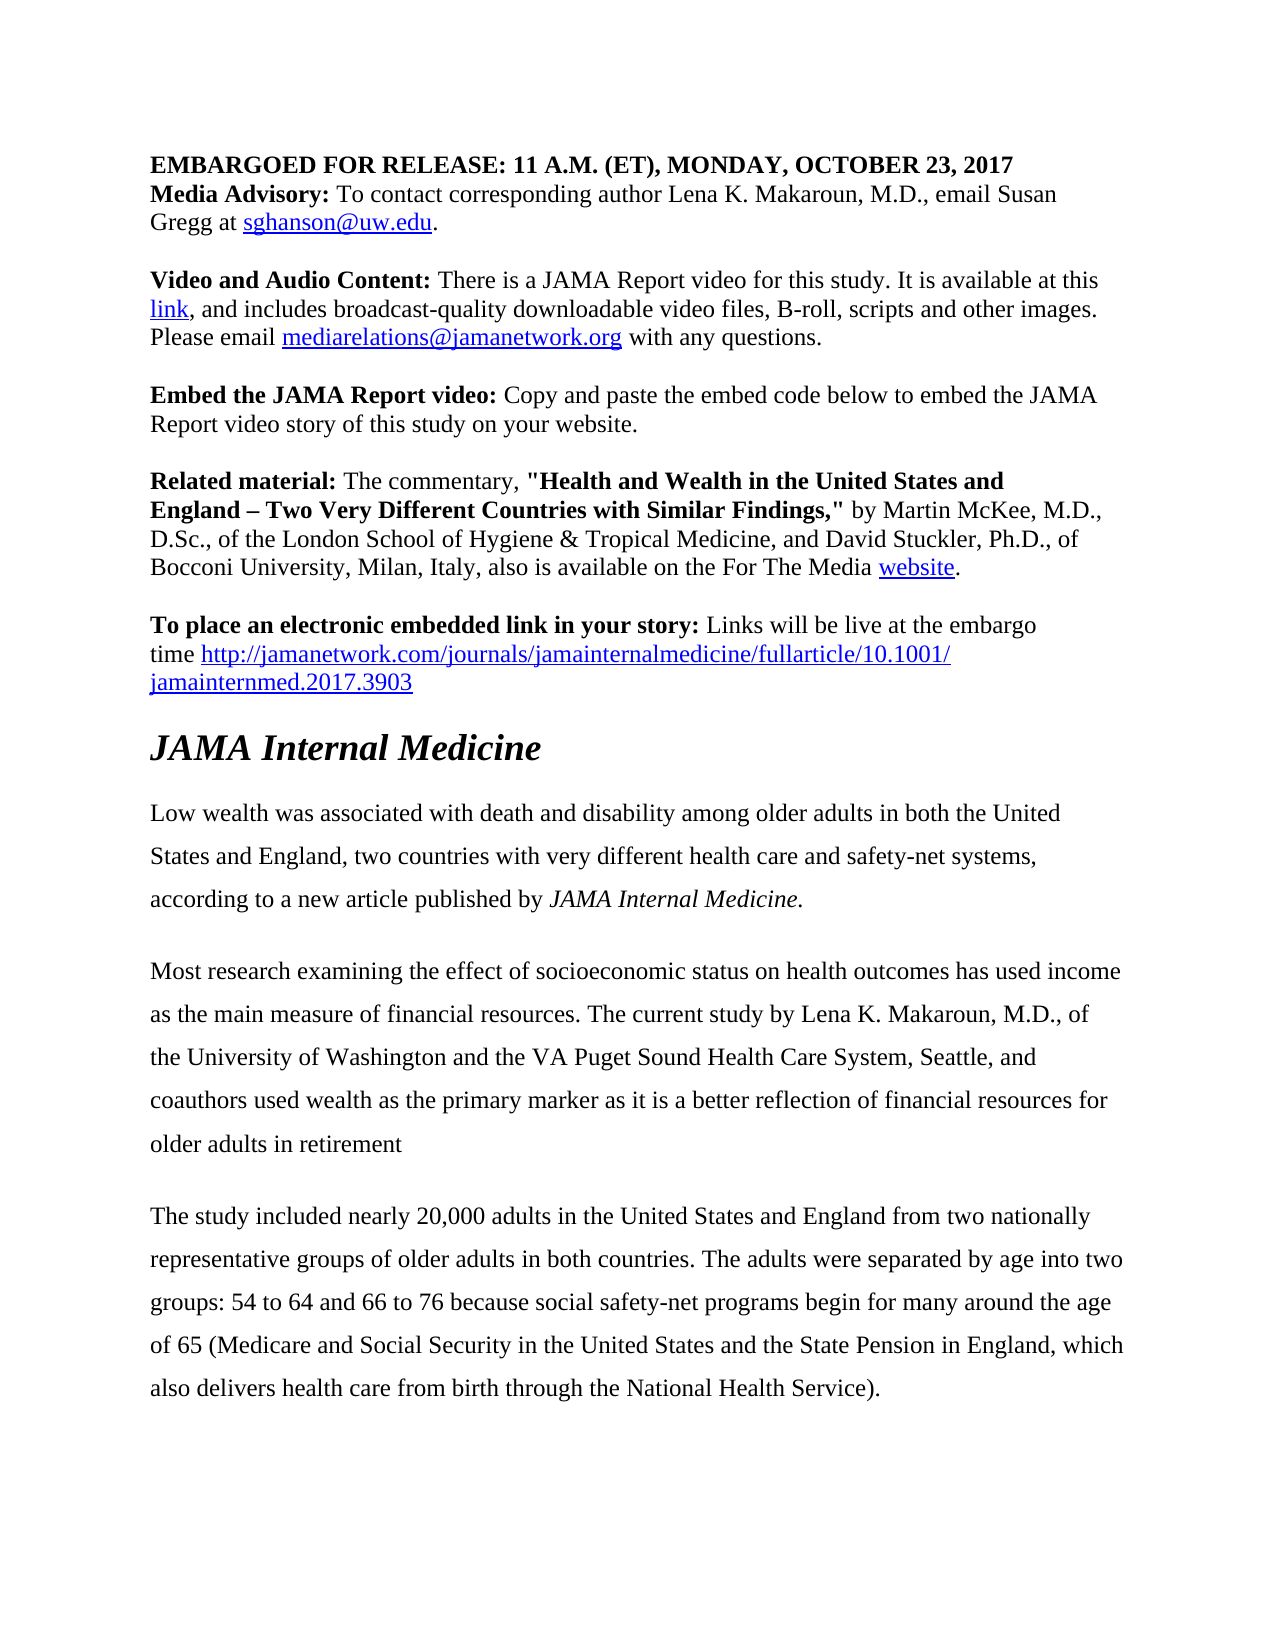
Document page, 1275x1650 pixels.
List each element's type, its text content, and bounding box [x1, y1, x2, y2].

text Low wealth was associated with death and disability among older adults in both the United States and England, two countries with very different health care and safety-net systems, according to a new article published by JAMA Internal Medicine. [150, 798, 1125, 913]
text Video and Audio Content: There is a JAMA Report video for this study. It is available at this link, and includes broadcast-quality downloadable video files, B-roll, scripts and other images. Please email mediarelations@jamanetwork.org with any questions. [150, 265, 1125, 351]
text JAMA Internal Medicine [150, 725, 1125, 768]
text Most research examining the effect of socioeconomic status on health outcomes has used income as the main measure of financial resources. The current study by Lena K. Makaroun, M.D., of the University of Washington and the VA Puget Sound Health Care System, Seattle, and coauthors used wealth as the primary marker as it is a better reflection of financial resources for older adults in retirement [150, 956, 1125, 1157]
text The study included nearly 20,000 adults in the United States and England from two nationally representative groups of older adults in both countries. The adults were separated by age into two groups: 54 to 64 and 66 to 76 because social safety-net programs begin for many around the age of 65 (Medicare and Social Security in the United States and the State Pension in England, which also delivers health care from birth through the National Health Service). [150, 1201, 1125, 1402]
text To place an electronic embedded link in your story: Links will be live at the embargo time http://jamanetwork.com/journals/jamainternalmedicine/fullarticle/10.1001/jamainternmed.2017.3903 [150, 610, 1125, 696]
text Media Advisory: To contact corresponding author Lena K. Makaroun, M.D., email Susan Gregg at sghanson@uw.edu. [150, 179, 1125, 236]
text EMBARGOED FOR RELEASE: 11 A.M. (ET), MONDAY, OCTOBER 23, 2017 [150, 150, 1125, 179]
text Embed the JAMA Report video: Copy and paste the embed code below to embed the JAMA Report video story of this study on your website. [150, 380, 1125, 437]
text Related material: The commentary, "Health and Wealth in the United States and England – Two Very Different Countries with Similar Findings," by Martin McKee, M.D., D.Sc., of the London School of Hygiene & Tropical Medicine, and David Stuckler, Ph.D., of Bocconi University, Milan, Italy, also is available on the For The Media website. [150, 466, 1125, 581]
